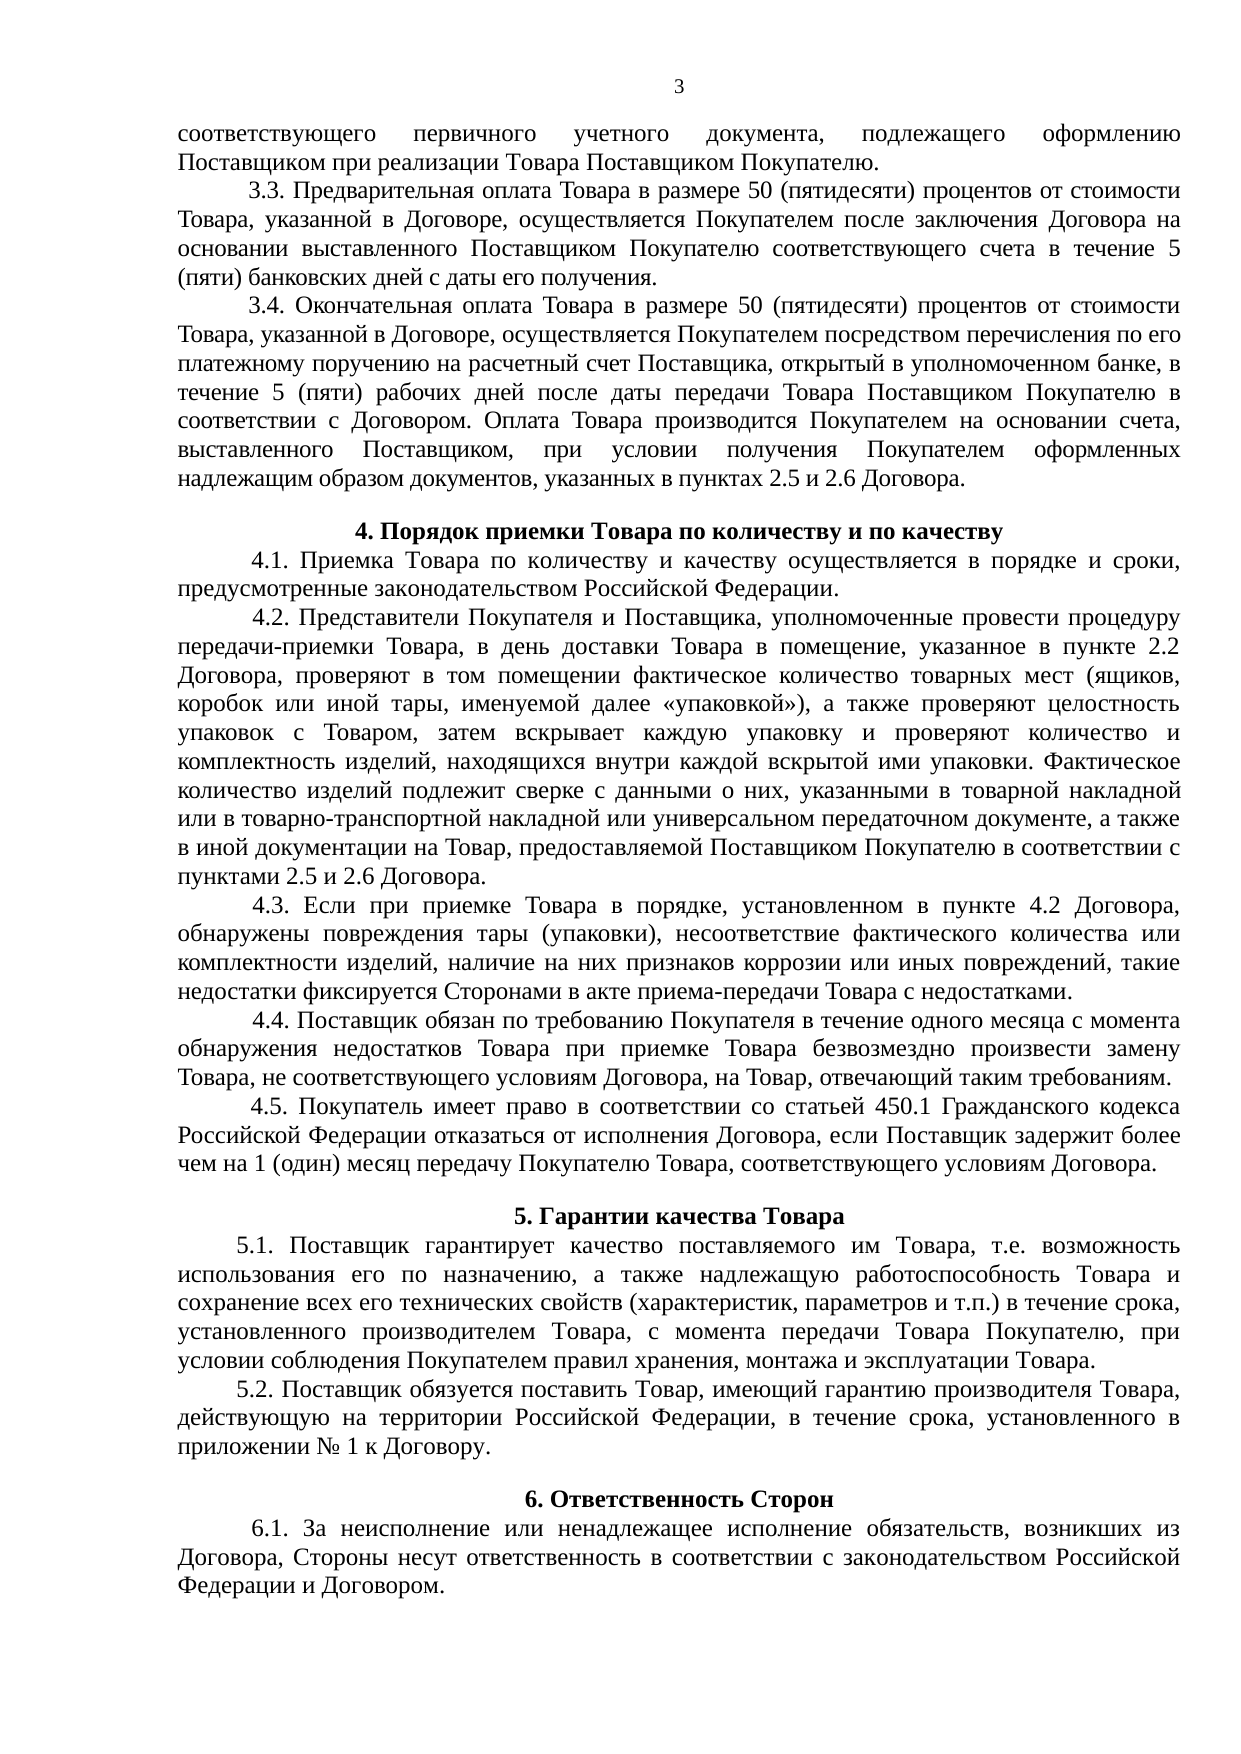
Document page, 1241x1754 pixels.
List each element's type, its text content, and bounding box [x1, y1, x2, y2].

text 5.1. Поставщик гарантирует качество поставляемого им Товара, т.е. возможность использования его по назначению, а также надлежащую работоспособность Товара и сохранение всех его технических свойств (характеристик, параметров и т.п.) в течение срока, установленного производителем Товара, с момента передачи Товара Покупателю, при условии соблюдения Покупателем правил хранения, монтажа и эксплуатации Товара. [177, 1230, 1181, 1374]
text 5. Гарантии качества Товара [177, 1201, 1181, 1230]
text 3.3. Предварительная оплата Товара в размере 50 (пятидесяти) процентов от стоимости Товара, указанной в Договоре, осуществляется Покупателем после заключения Договора на основании выставленного Поставщиком Покупателю соответствующего счета в течение 5 (пяти) банковских дней с даты его получения. [177, 176, 1181, 291]
text 4.4. Поставщик обязан по требованию Покупателя в течение одного месяца с момента обнаружения недостатков Товара при приемке Товара безвозмездно произвести замену Товара, не соответствующего условиям Договора, на Товар, отвечающий таким требованиям. [177, 1005, 1181, 1091]
text 5.2. Поставщик обязуется поставить Товар, имеющий гарантию производителя Товара, действующую на территории Российской Федерации, в течение срока, установленного в приложении № 1 к Договору. [177, 1374, 1181, 1460]
text 4. Порядок приемки Товара по количеству и по качеству [177, 516, 1181, 545]
text 6. Ответственность Сторон [177, 1484, 1181, 1513]
text 4.2. Представители Покупателя и Поставщика, уполномоченные провести процедуру передачи-приемки Товара, в день доставки Товара в помещение, указанное в пункте 2.2 Договора, проверяют в том помещении фактическое количество товарных мест (ящиков, коробок или иной тары, именуемой далее «упаковкой»), а также проверяют целостность упаковок с Товаром, затем вскрывает каждую упаковку и проверяют количество и комплектность изделий, находящихся внутри каждой вскрытой ими упаковки. Фактическое количество изделий подлежит сверке с данными о них, указанными в товарной накладной или в товарно-транспортной накладной или универсальном передаточном документе, а также в иной документации на Товар, предоставляемой Поставщиком Покупателю в соответствии с пунктами 2.5 и 2.6 Договора. [177, 602, 1181, 890]
text 4.5. Покупатель имеет право в соответствии со статьей 450.1 Гражданского кодекса Российской Федерации отказаться от исполнения Договора, если Поставщик задержит более чем на 1 (один) месяц передачу Покупателю Товара, соответствующего условиям Договора. [177, 1091, 1181, 1177]
text 3.4. Окончательная оплата Товара в размере 50 (пятидесяти) процентов от стоимости Товара, указанной в Договоре, осуществляется Покупателем посредством перечисления по его платежному поручению на расчетный счет Поставщика, открытый в уполномоченном банке, в течение 5 (пяти) рабочих дней после даты передачи Товара Поставщиком Покупателю в соответствии с Договором. Оплата Товара производится Покупателем на основании счета, выставленного Поставщиком, при условии получения Покупателем оформленных надлежащим образом документов, указанных в пунктах 2.5 и 2.6 Договора. [177, 291, 1181, 492]
text 4.3. Если при приемке Товара в порядке, установленном в пункте 4.2 Договора, обнаружены повреждения тары (упаковки), несоответствие фактического количества или комплектности изделий, наличие на них признаков коррозии или иных повреждений, такие недостатки фиксируется Сторонами в акте приема-передачи Товара с недостатками. [177, 890, 1181, 1005]
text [177, 118, 1181, 176]
text 6.1. За неисполнение или ненадлежащее исполнение обязательств, возникших из Договора, Стороны несут ответственность в соответствии с законодательством Российской Федерации и Договором. [177, 1513, 1181, 1599]
text 4.1. Приемка Товара по количеству и качеству осуществляется в порядке и сроки, предусмотренные законодательством Российской Федерации. [177, 545, 1181, 602]
